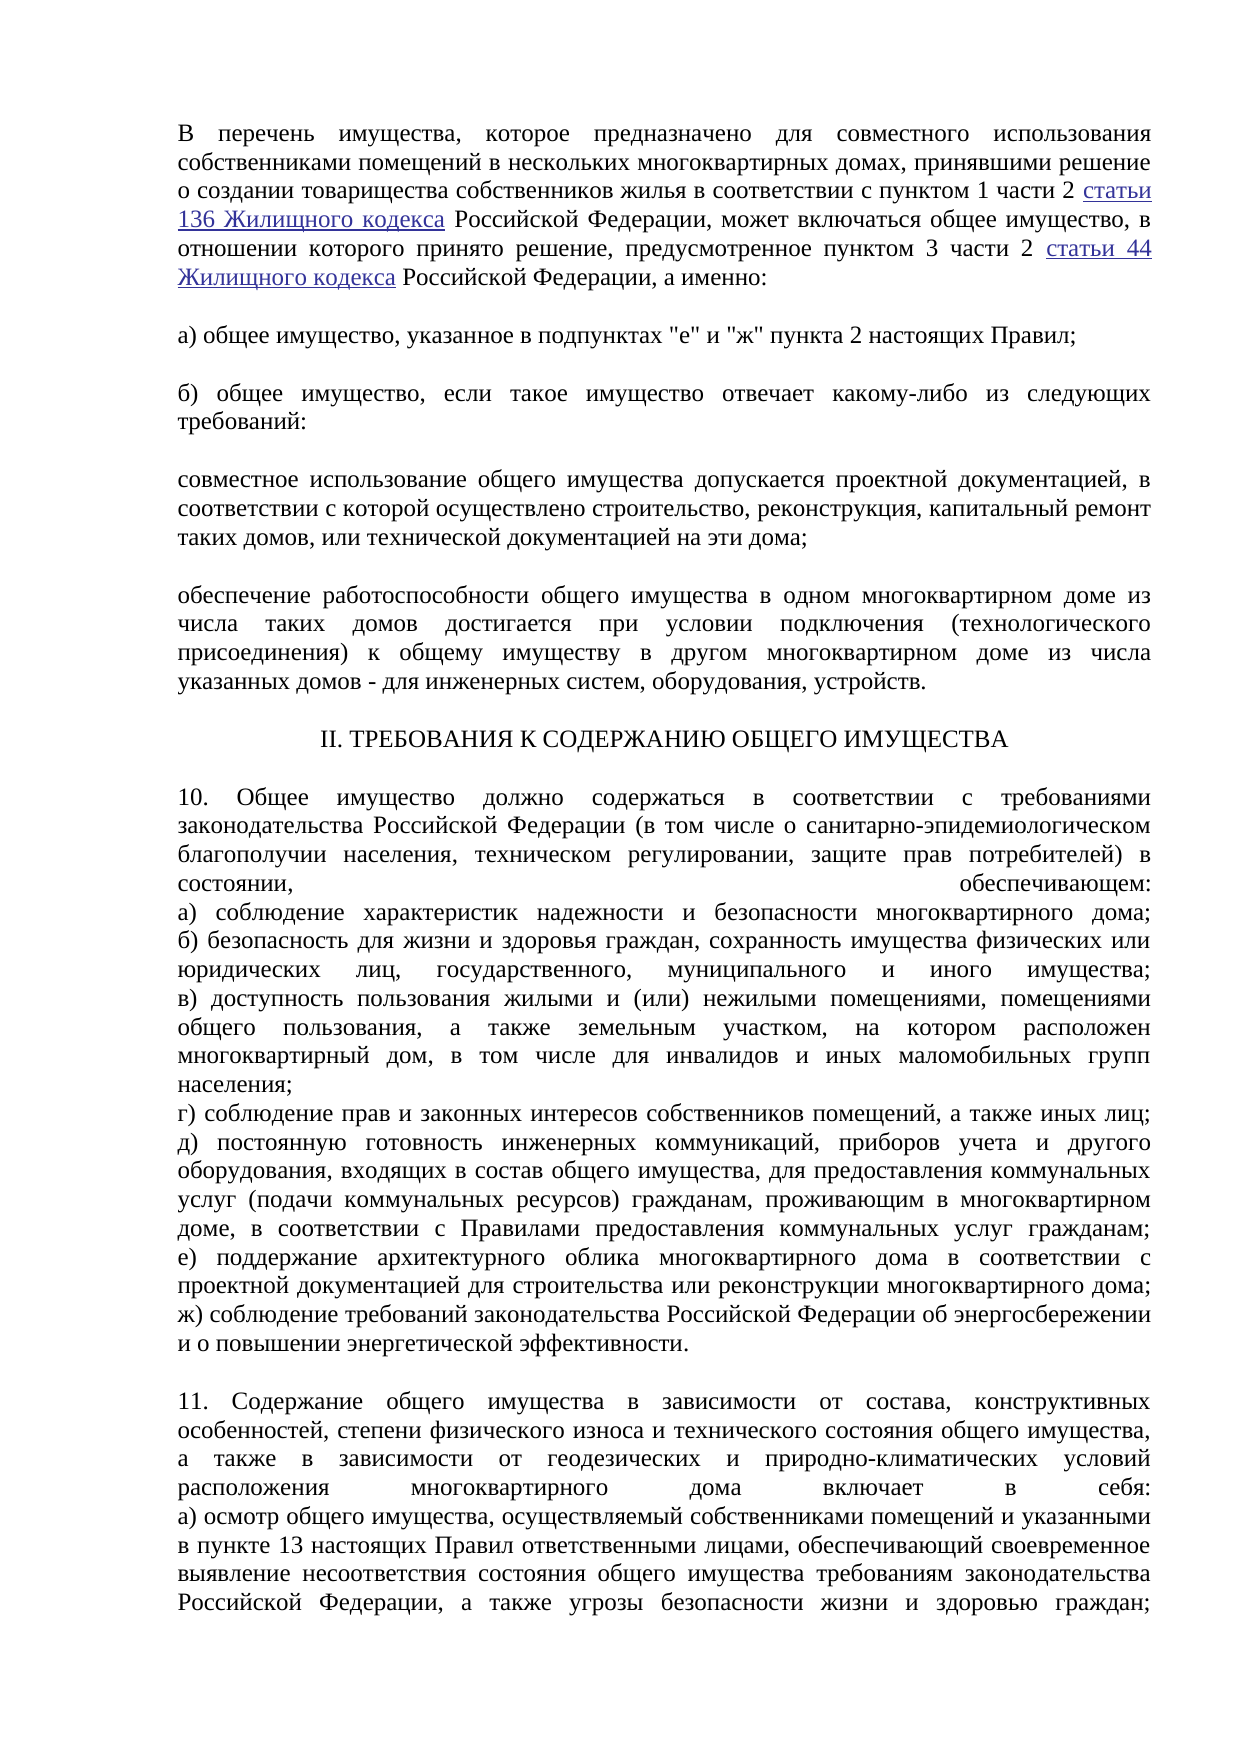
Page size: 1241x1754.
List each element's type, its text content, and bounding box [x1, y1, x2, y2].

text В перечень имущества, которое предназначено для совместного использования собственниками помещений в нескольких многоквартирных домах, принявшими решение о создании товарищества собственников жилья в соответствии с пунктом 1 части 2 статьи 136 Жилищного кодекса Российской Федерации, может включаться общее имущество, в отношении которого принято решение, предусмотренное пунктом 3 части 2 статьи 44 Жилищного кодекса Российской Федерации, а именно: [177, 118, 1152, 291]
text II. ТРЕБОВАНИЯ К СОДЕРЖАНИЮ ОБЩЕГО ИМУЩЕСТВА [177, 724, 1152, 753]
text обеспечение работоспособности общего имущества в одном многоквартирном доме из числа таких домов достигается при условии подключения (технологического присоединения) к общему имуществу в другом многоквартирном доме из числа указанных домов - для инженерных систем, оборудования, устройств. [177, 580, 1152, 695]
text 10. Общее имущество должно содержаться в соответствии с требованиями законодательства Российской Федерации (в том числе о санитарно-эпидемиологическом благополучии населения, техническом регулировании, защите прав потребителей) в состоянии, обеспечивающем: а) соблюдение характеристик надежности и безопасности многоквартирного дома; б) безопасность для жизни и здоровья граждан, сохранность имущества физических или юридических лиц, государственного, муниципального и иного имущества; в) доступность пользования жилыми и (или) нежилыми помещениями, помещениями общего пользования, а также земельным участком, на котором расположен многоквартирный дом, в том числе для инвалидов и иных маломобильных групп населения; г) соблюдение прав и законных интересов собственников помещений, а также иных лиц; д) постоянную готовность инженерных коммуникаций, приборов учета и другого оборудования, входящих в состав общего имущества, для предоставления коммунальных услуг (подачи коммунальных ресурсов) гражданам, проживающим в многоквартирном доме, в соответствии с Правилами предоставления коммунальных услуг гражданам; е) поддержание архитектурного облика многоквартирного дома в соответствии с проектной документацией для строительства или реконструкции многоквартирного дома; ж) соблюдение требований законодательства Российской Федерации об энергосбережении и о повышении энергетической эффективности. [177, 782, 1152, 1357]
text совместное использование общего имущества допускается проектной документацией, в соответствии с которой осуществлено строительство, реконструкция, капитальный ремонт таких домов, или технической документацией на эти дома; [177, 464, 1152, 551]
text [177, 1386, 1152, 1616]
text а) общее имущество, указанное в подпунктах "е" и "ж" пункта 2 настоящих Правил; [177, 320, 1152, 348]
text б) общее имущество, если такое имущество отвечает какому-либо из следующих требований: [177, 378, 1152, 435]
